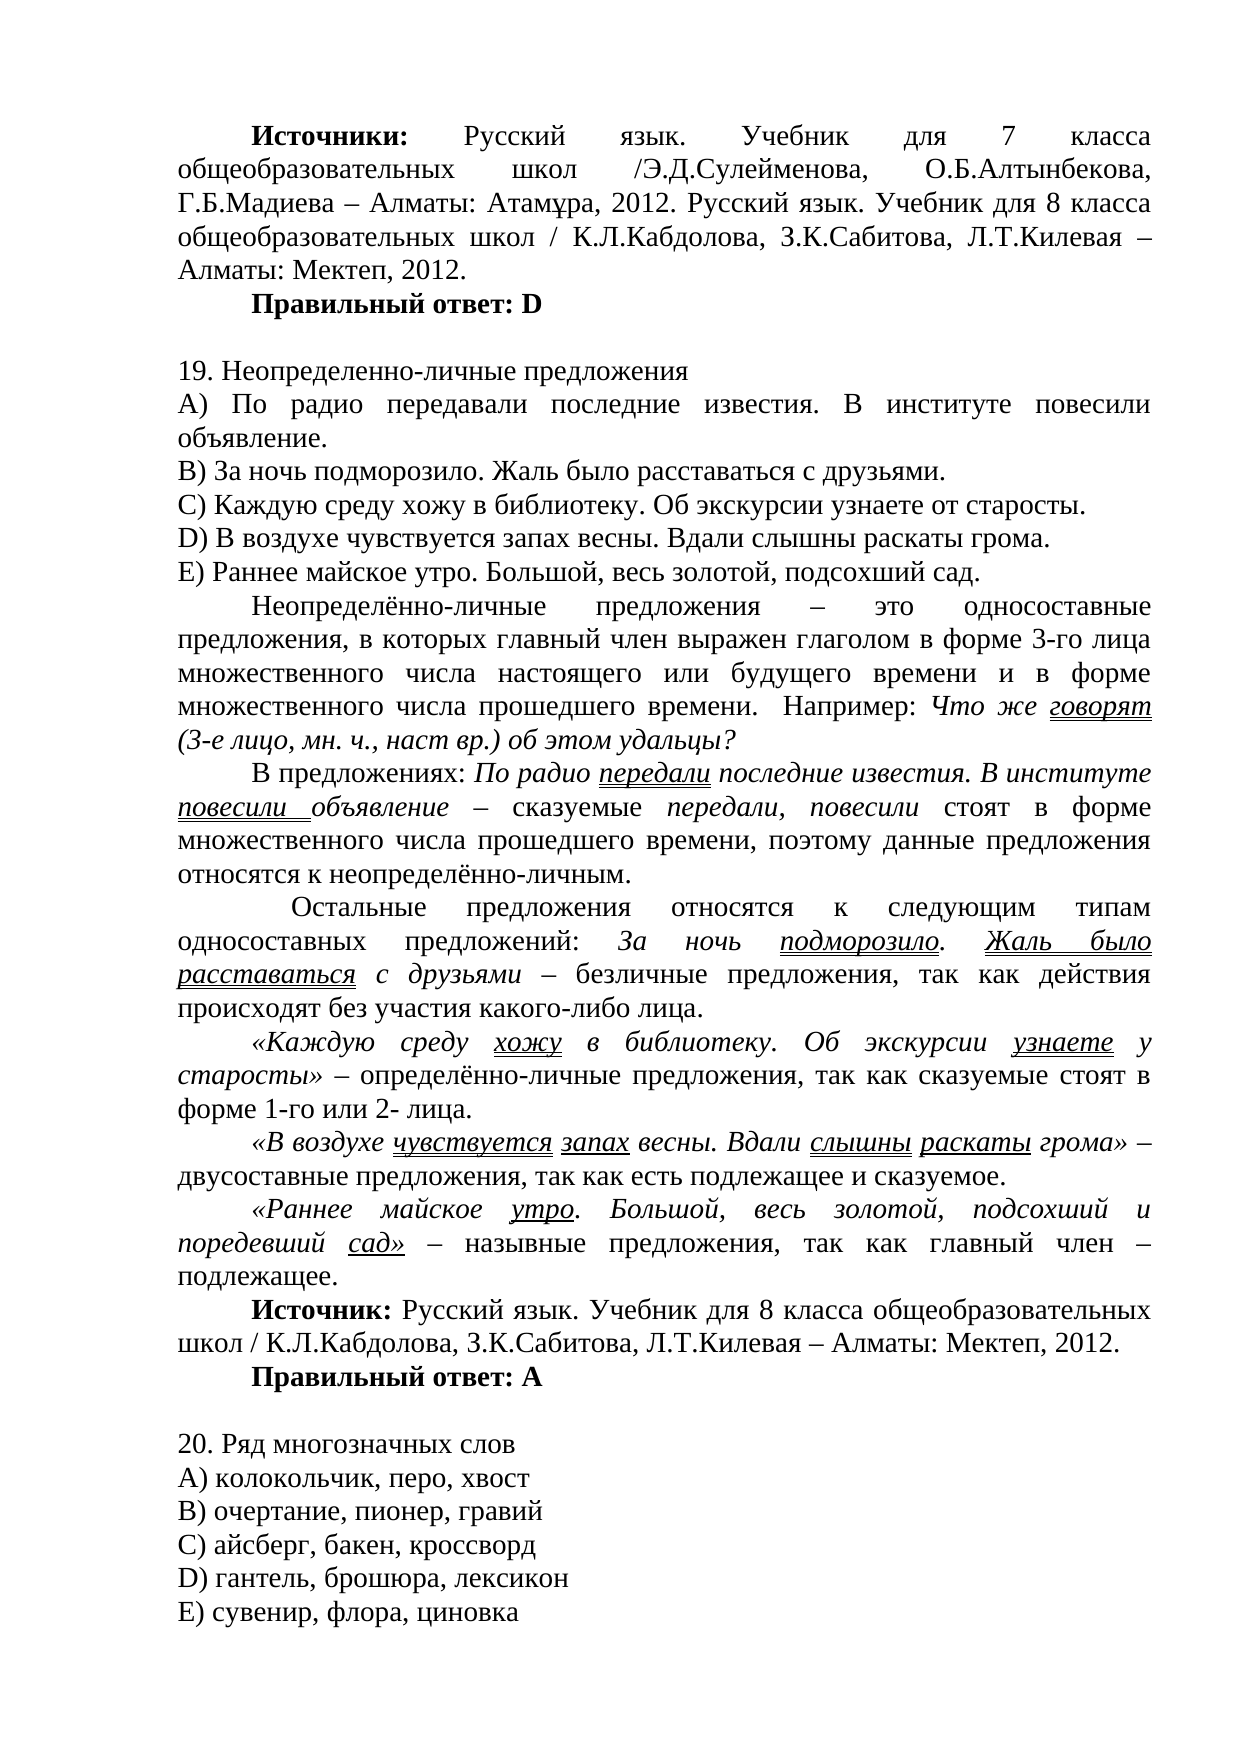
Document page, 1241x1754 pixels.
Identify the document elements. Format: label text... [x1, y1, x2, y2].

text В предложениях: По радио передали последние известия. В институте повесили объявление – сказуемые передали, повесили стоят в форме множественного числа прошедшего времени, поэтому данные предложения относятся к неопределённо-личным. [177, 755, 1152, 889]
text Источники: Русский язык. Учебник для 7 класса общеобразовательных школ /Э.Д.Сулейменова, О.Б.Алтынбекова, Г.Б.Мадиева – Алматы: Атамұра, 2012. Русский язык. Учебник для 8 класса общеобразовательных школ / К.Л.Кабдолова, З.К.Сабитова, Л.Т.Килевая – Алматы: Мектеп, 2012. [177, 118, 1152, 286]
text E) Раннее майское утро. Большой, весь золотой, подсохший сад. [177, 554, 1152, 588]
text C) Каждую среду хожу в библиотеку. Об экскурсии узнаете от старосты. [177, 487, 1152, 521]
text A) По радио передавали последние известия. В институте повесили объявление. [177, 386, 1152, 453]
text Остальные предложения относятся к следующим типам односоставных предложений: За ночь подморозило. Жаль было расставаться с друзьями – безличные предложения, так как действия происходят без участия какого-либо лица. [177, 889, 1152, 1024]
text E) сувенир, флора, циновка [177, 1594, 1152, 1627]
text Неопределённо-личные предложения – это односоставные предложения, в которых главный член выражен глаголом в форме 3-го лица множественного числа настоящего или будущего времени и в форме множественного числа прошедшего времени. Например: Что же говорят (3-е лицо, мн. ч., наст вр.) об этом удальцы? [177, 588, 1152, 755]
text C) айсберг, бакен, кроссворд [177, 1527, 1152, 1560]
text B) очертание, пионер, гравий [177, 1493, 1152, 1527]
text 20. Ряд многозначных слов [177, 1426, 1152, 1460]
text D) В воздухе чувствуется запах весны. Вдали слышны раскаты грома. [177, 521, 1152, 554]
text Правильный ответ: D [177, 286, 1152, 319]
text A) колокольчик, перо, хвост [177, 1460, 1152, 1493]
text Источник: Русский язык. Учебник для 8 класса общеобразовательных школ / К.Л.Кабдолова, З.К.Сабитова, Л.Т.Килевая – Алматы: Мектеп, 2012. [177, 1292, 1152, 1359]
text «Раннее майское утро. Большой, весь золотой, подсохший и поредевший сад» – назывные предложения, так как главный член – подлежащее. [177, 1191, 1152, 1292]
text 19. Неопределенно-личные предложения [177, 353, 1152, 386]
text B) За ночь подморозило. Жаль было расставаться с друзьями. [177, 453, 1152, 487]
text «Каждую среду хожу в библиотеку. Об экскурсии узнаете у старосты» – определённо-личные предложения, так как сказуемые стоят в форме 1-го или 2- лица. [177, 1024, 1152, 1124]
text «В воздухе чувствуется запах весны. Вдали слышны раскаты грома» – двусоставные предложения, так как есть подлежащее и сказуемое. [177, 1124, 1152, 1191]
text Правильный ответ: А [177, 1359, 1152, 1393]
text D) гантель, брошюра, лексикон [177, 1560, 1152, 1594]
